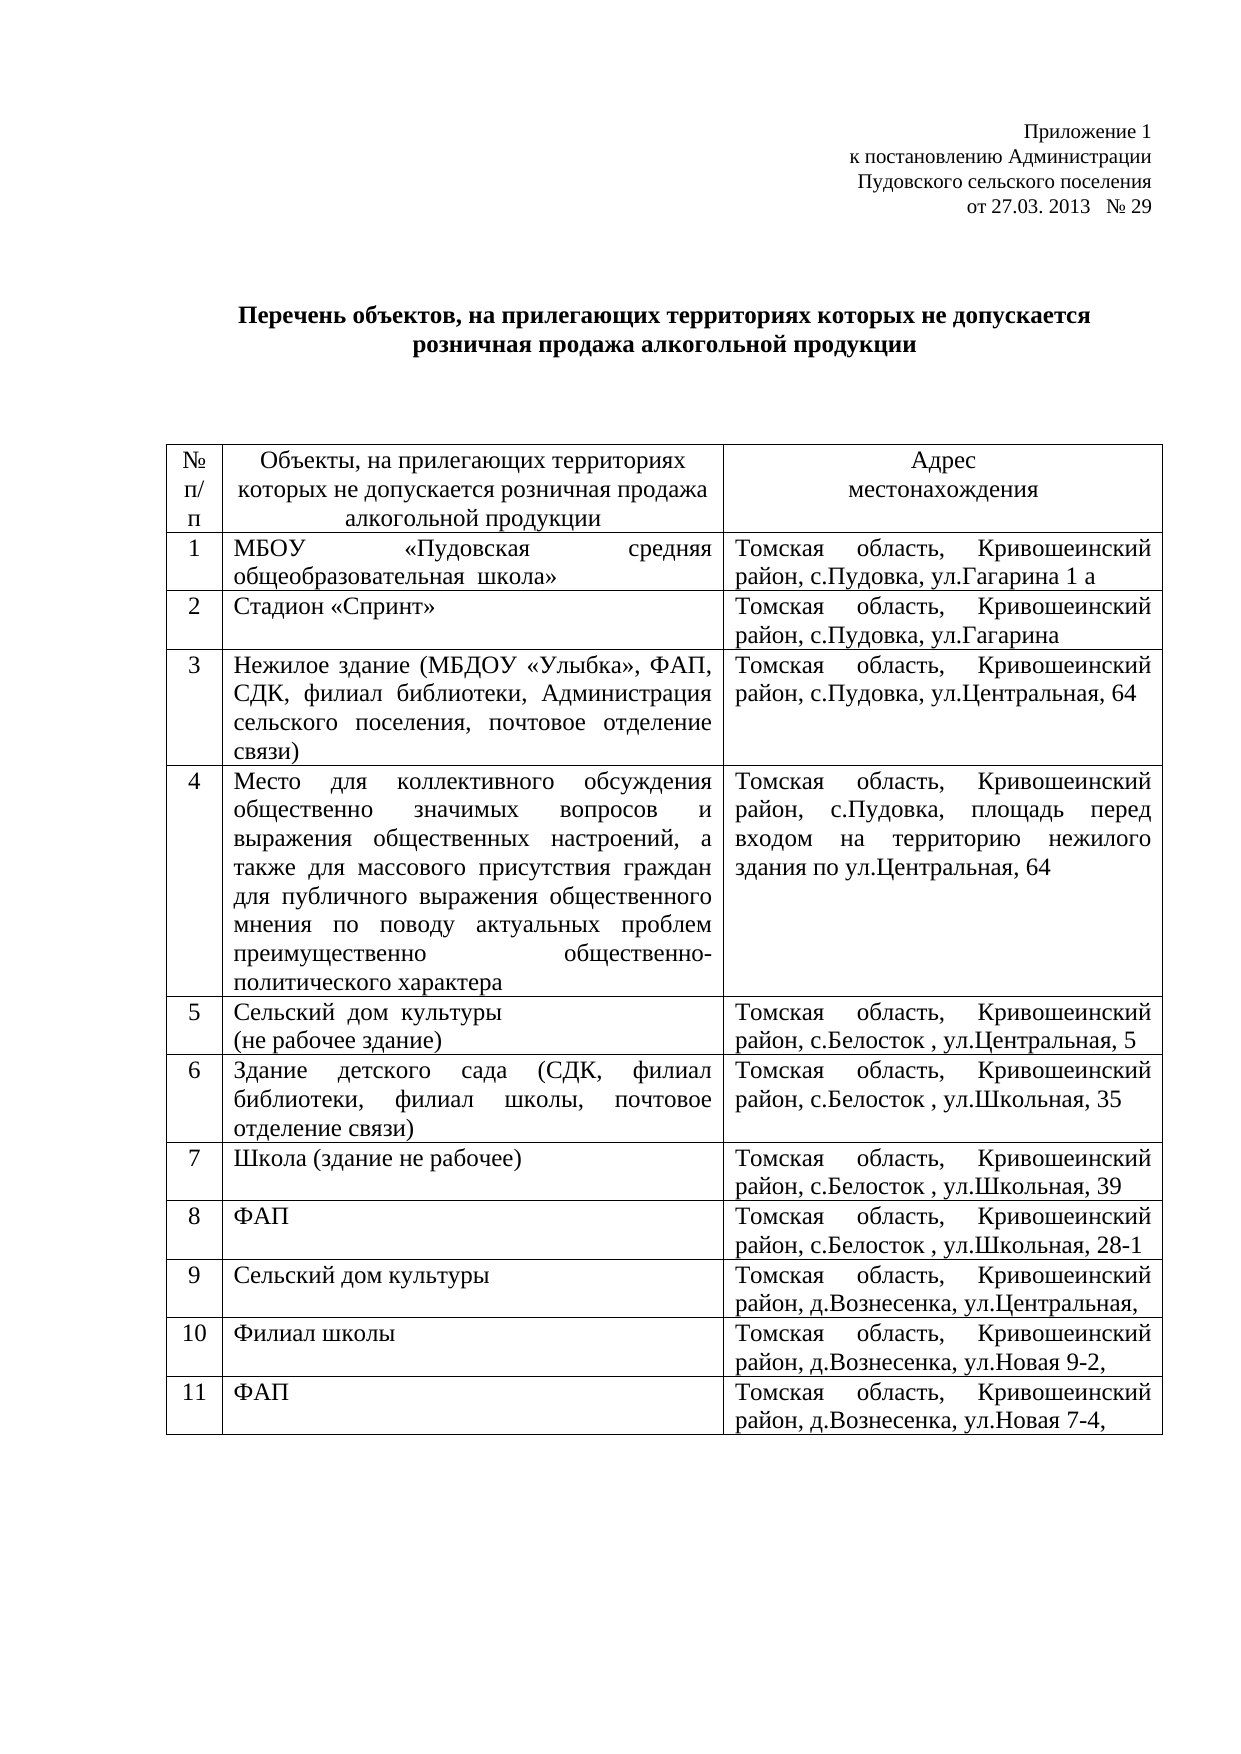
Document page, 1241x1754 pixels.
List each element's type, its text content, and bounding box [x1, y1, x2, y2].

table_cell Томская область, Кривошеинский район, с.Белосток , ул.Школьная, 28-1 [724, 1201, 1162, 1259]
table_cell МБОУ «Пудовская средняя общеобразовательная школа» [223, 533, 723, 590]
table_header Объекты, на прилегающих территориях которых не допускается розничная продажа алкогольной продукции [223, 445, 723, 532]
table_header № п/п [167, 445, 222, 532]
table_cell 10 [167, 1318, 222, 1376]
table_cell Здание детского сада (СДК, филиал библиотеки, филиал школы, почтовое отделение связи) [223, 1055, 723, 1142]
table_cell 9 [167, 1260, 222, 1317]
table_cell Томская область, Кривошеинский район, с.Белосток , ул.Школьная, 35 [724, 1055, 1162, 1142]
text от 27.03. 2013 № 29 [177, 193, 1152, 218]
table_cell Школа (здание не рабочее) [223, 1143, 723, 1200]
table_cell Томская область, Кривошеинский район, с.Пудовка, ул.Гагарина 1 а [724, 533, 1162, 590]
text Перечень объектов, на прилегающих территориях которых не допускается розничная продажа алкогольной продукции [177, 301, 1152, 358]
table_cell ФАП [223, 1377, 723, 1434]
text Приложение 1 [177, 118, 1152, 143]
table_cell 11 [167, 1377, 222, 1434]
table_cell Томская область, Кривошеинский район, с.Белосток , ул.Центральная, 5 [724, 997, 1162, 1054]
table_cell Место для коллективного обсуждения общественно значимых вопросов и выражения общественных настроений, а также для массового присутствия граждан для публичного выражения общественного мнения по поводу актуальных проблем преимущественно общественно- политического характера [223, 766, 723, 996]
table_cell Сельский дом культуры [223, 1260, 723, 1317]
table_cell Томская область, Кривошеинский район, с.Белосток , ул.Школьная, 39 [724, 1143, 1162, 1200]
table_cell 3 [167, 650, 222, 765]
table_cell Томская область, Кривошеинский район, с.Пудовка, ул.Центральная, 64 [724, 650, 1162, 765]
table_cell Томская область, Кривошеинский район, д.Вознесенка, ул.Новая 7-4, [724, 1377, 1162, 1434]
text к постановлению Администрации [177, 143, 1152, 168]
text Пудовского сельского поселения [177, 168, 1152, 193]
table_cell 7 [167, 1143, 222, 1200]
table_cell 8 [167, 1201, 222, 1259]
table_header Адрес местонахождения [724, 445, 1162, 532]
table_cell Сельский дом культуры (не рабочее здание) [223, 997, 723, 1054]
table_cell 5 [167, 997, 222, 1054]
table_cell 4 [167, 766, 222, 996]
table_cell Томская область, Кривошеинский район, д.Вознесенка, ул.Новая 9-2, [724, 1318, 1162, 1376]
table_cell Филиал школы [223, 1318, 723, 1376]
table_cell Нежилое здание (МБДОУ «Улыбка», ФАП, СДК, филиал библиотеки, Администрация сельского поселения, почтовое отделение связи) [223, 650, 723, 765]
table_cell ФАП [223, 1201, 723, 1259]
table_cell 2 [167, 591, 222, 649]
table_cell Томская область, Кривошеинский район, с.Пудовка, ул.Гагарина [724, 591, 1162, 649]
table_cell Стадион «Спринт» [223, 591, 723, 649]
table_cell Томская область, Кривошеинский район, с.Пудовка, площадь перед входом на территорию нежилого здания по ул.Центральная, 64 [724, 766, 1162, 996]
table_cell Томская область, Кривошеинский район, д.Вознесенка, ул.Центральная, [724, 1260, 1162, 1317]
table_cell 1 [167, 533, 222, 590]
table_cell 6 [167, 1055, 222, 1142]
